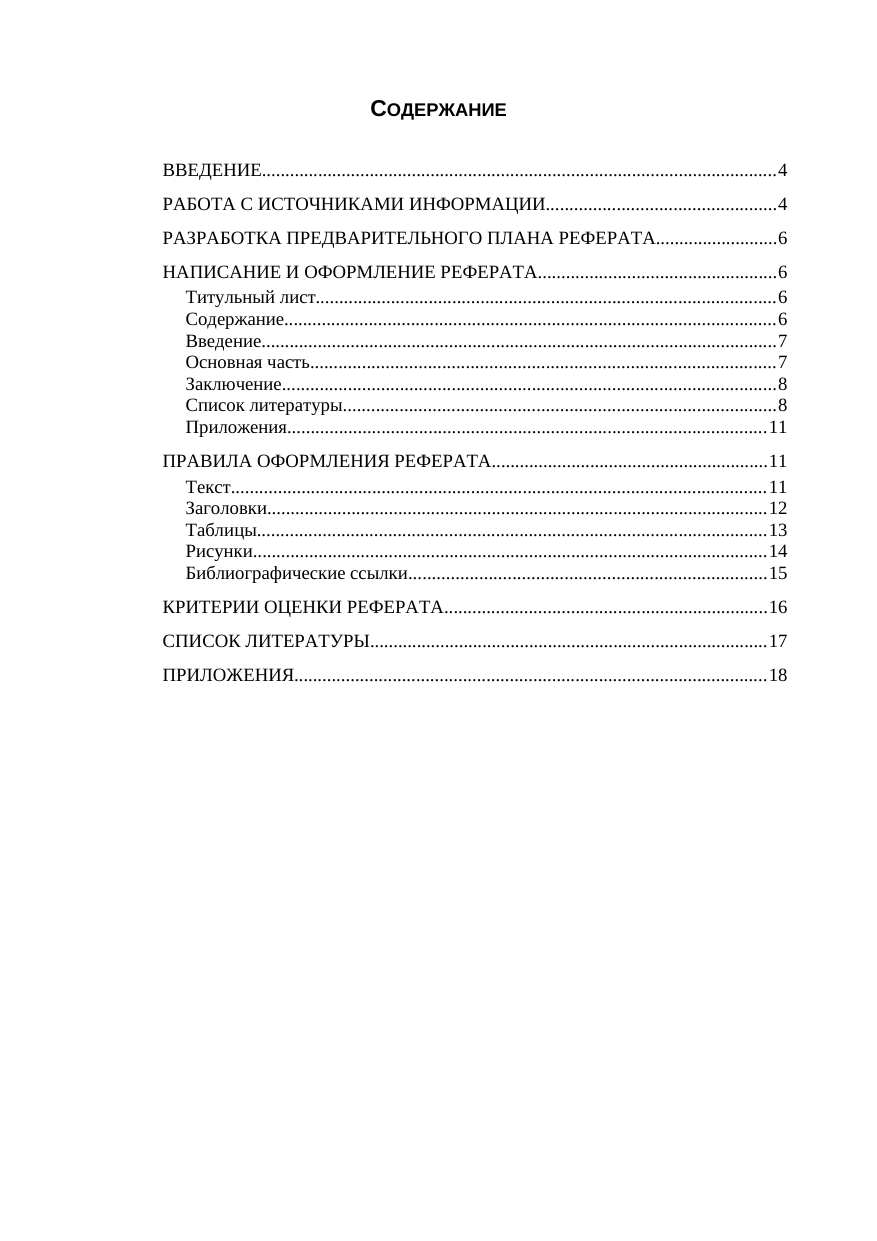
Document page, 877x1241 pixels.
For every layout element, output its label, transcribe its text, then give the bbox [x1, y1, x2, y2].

text РАБОТА С ИСТОЧНИКАМИ ИНФОРМАЦИИ 4 [89, 192, 788, 214]
text ПРИЛОЖЕНИЯ 18 [89, 664, 788, 686]
text Библиографические ссылки 15 [112, 562, 788, 583]
text КРИТЕРИИ ОЦЕНКИ РЕФЕРАТА 16 [89, 596, 788, 617]
text СПИСОК ЛИТЕРАТУРЫ 17 [89, 630, 788, 651]
text Заголовки 12 [112, 497, 788, 519]
text Приложения 11 [112, 416, 788, 437]
text Текст 11 [112, 476, 788, 497]
text Введение 7 [112, 329, 788, 351]
text ПРАВИЛА ОФОРМЛЕНИЯ РЕФЕРАТА 11 [89, 450, 788, 471]
text Титульный лист 6 [112, 286, 788, 308]
text Рисунки 14 [112, 540, 788, 562]
text НАПИСАНИЕ И ОФОРМЛЕНИЕ РЕФЕРАТА 6 [89, 261, 788, 282]
text Содержание [89, 95, 788, 122]
text Содержание 6 [112, 308, 788, 329]
text Заключение 8 [112, 373, 788, 394]
text РАЗРАБОТКА ПРЕДВАРИТЕЛЬНОГО ПЛАНА РЕФЕРАТА 6 [89, 227, 788, 248]
text Список литературы 8 [112, 394, 788, 416]
text ВВЕДЕНИЕ 4 [89, 158, 788, 180]
text Таблицы 13 [112, 519, 788, 540]
text Основная часть 7 [112, 351, 788, 373]
